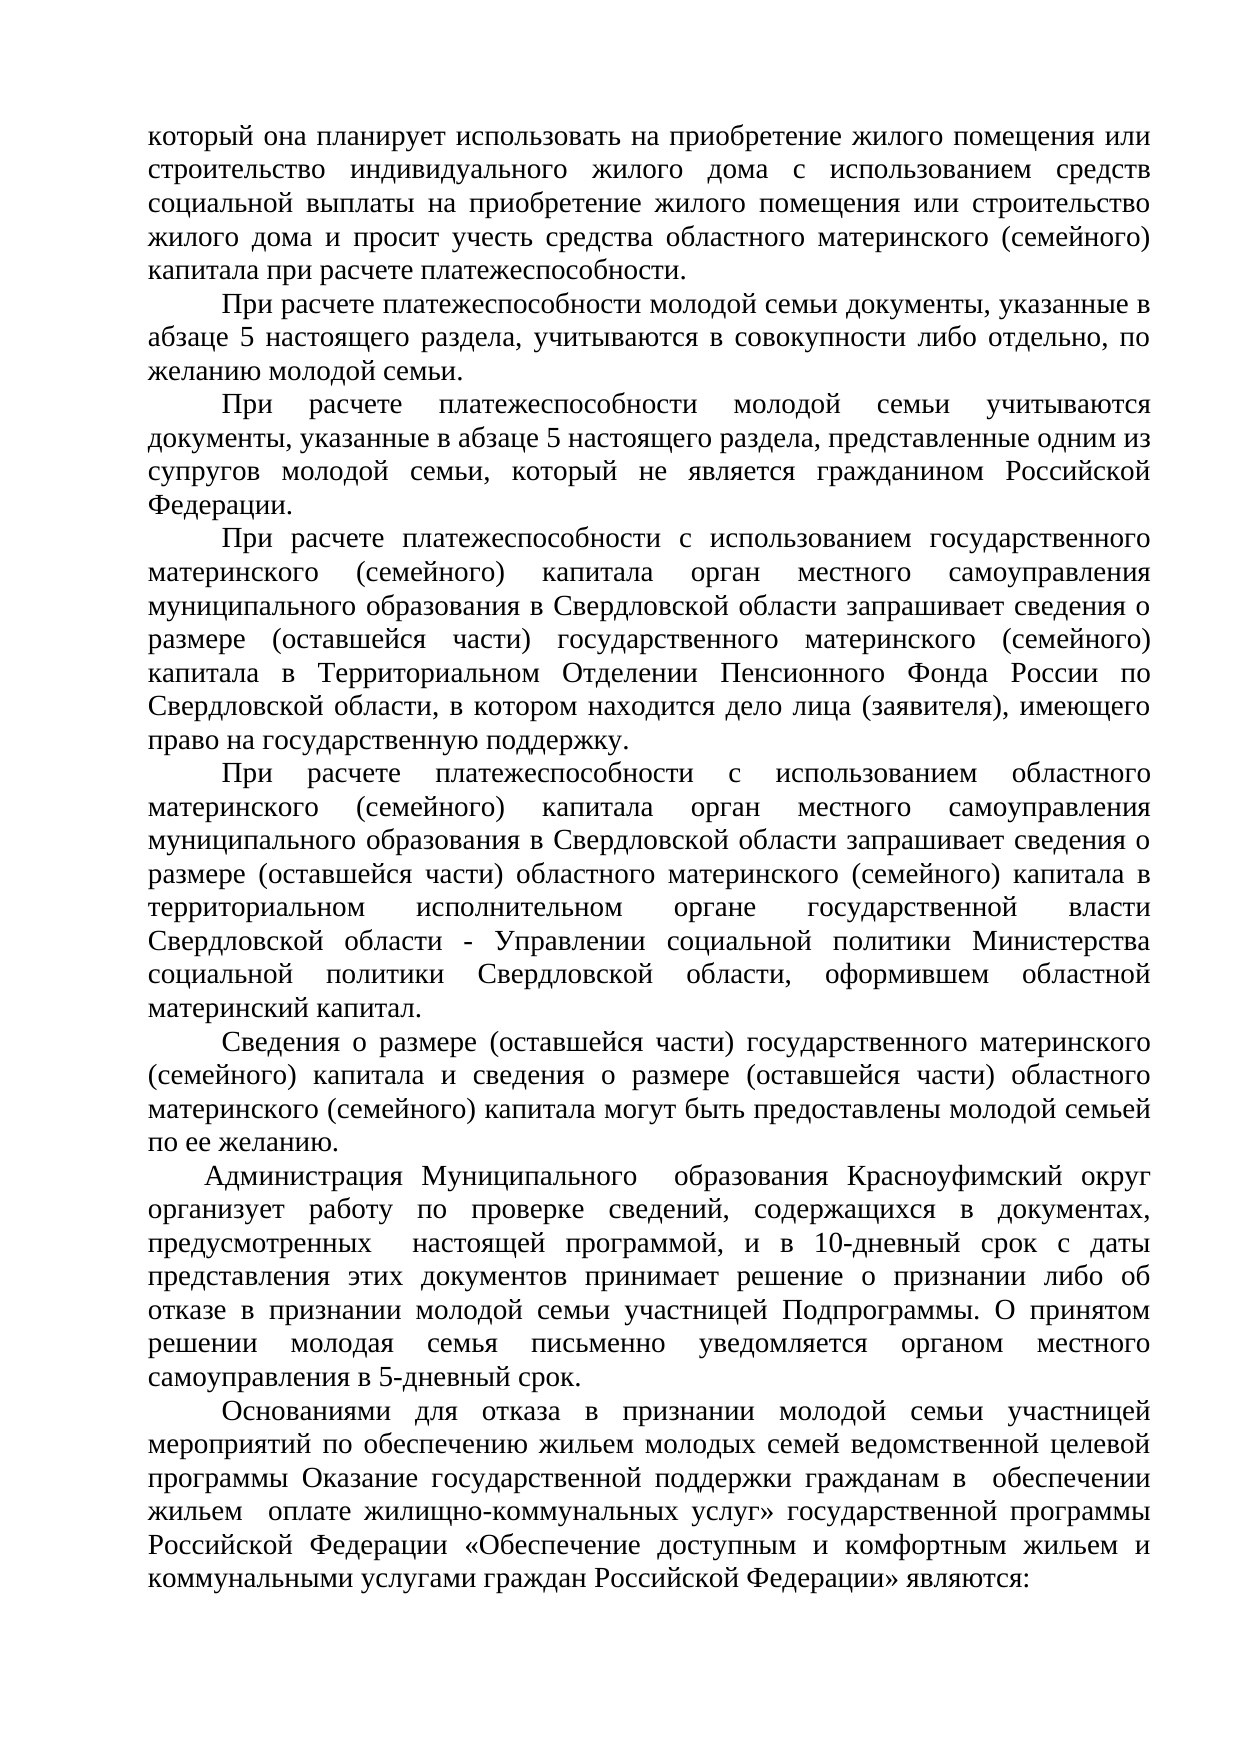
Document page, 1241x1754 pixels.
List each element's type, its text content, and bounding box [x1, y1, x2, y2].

text При расчете платежеспособности молодой семьи документы, указанные в абзаце 5 настоящего раздела, учитываются в совокупности либо отдельно, по желанию молодой семьи. [148, 286, 1152, 386]
text Основаниями для отказа в признании молодой семьи участницей мероприятий по обеспечению жильем молодых семей ведомственной целевой программы Оказание государственной поддержки гражданам в обеспечении жильем оплате жилищно-коммунальных услуг» государственной программы Российской Федерации «Обеспечение доступным и комфортным жильем и коммунальными услугами граждан Российской Федерации» являются: [148, 1393, 1152, 1594]
text При расчете платежеспособности с использованием государственного материнского (семейного) капитала орган местного самоуправления муниципального образования в Свердловской области запрашивает сведения о размере (оставшейся части) государственного материнского (семейного) капитала в Территориальном Отделении Пенсионного Фонда России по Свердловской области, в котором находится дело лица (заявителя), имеющего право на государственную поддержку. [148, 521, 1152, 755]
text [148, 118, 1152, 286]
text Сведения о размере (оставшейся части) государственного материнского (семейного) капитала и сведения о размере (оставшейся части) областного материнского (семейного) капитала могут быть предоставлены молодой семьей по ее желанию. [148, 1024, 1152, 1158]
text При расчете платежеспособности молодой семьи учитываются документы, указанные в абзаце 5 настоящего раздела, представленные одним из супругов молодой семьи, который не является гражданином Российской Федерации. [148, 386, 1152, 521]
text При расчете платежеспособности с использованием областного материнского (семейного) капитала орган местного самоуправления муниципального образования в Свердловской области запрашивает сведения о размере (оставшейся части) областного материнского (семейного) капитала в территориальном исполнительном органе государственной власти Свердловской области - Управлении социальной политики Министерства социальной политики Свердловской области, оформившем областной материнский капитал. [148, 755, 1152, 1024]
text Администрация Муниципального образования Красноуфимский округ организует работу по проверке сведений, содержащихся в документах, предусмотренных настоящей программой, и в 10-дневный срок с даты представления этих документов принимает решение о признании либо об отказе в признании молодой семьи участницей Подпрограммы. О принятом решении молодая семья письменно уведомляется органом местного самоуправления в 5-дневный срок. [148, 1158, 1152, 1393]
